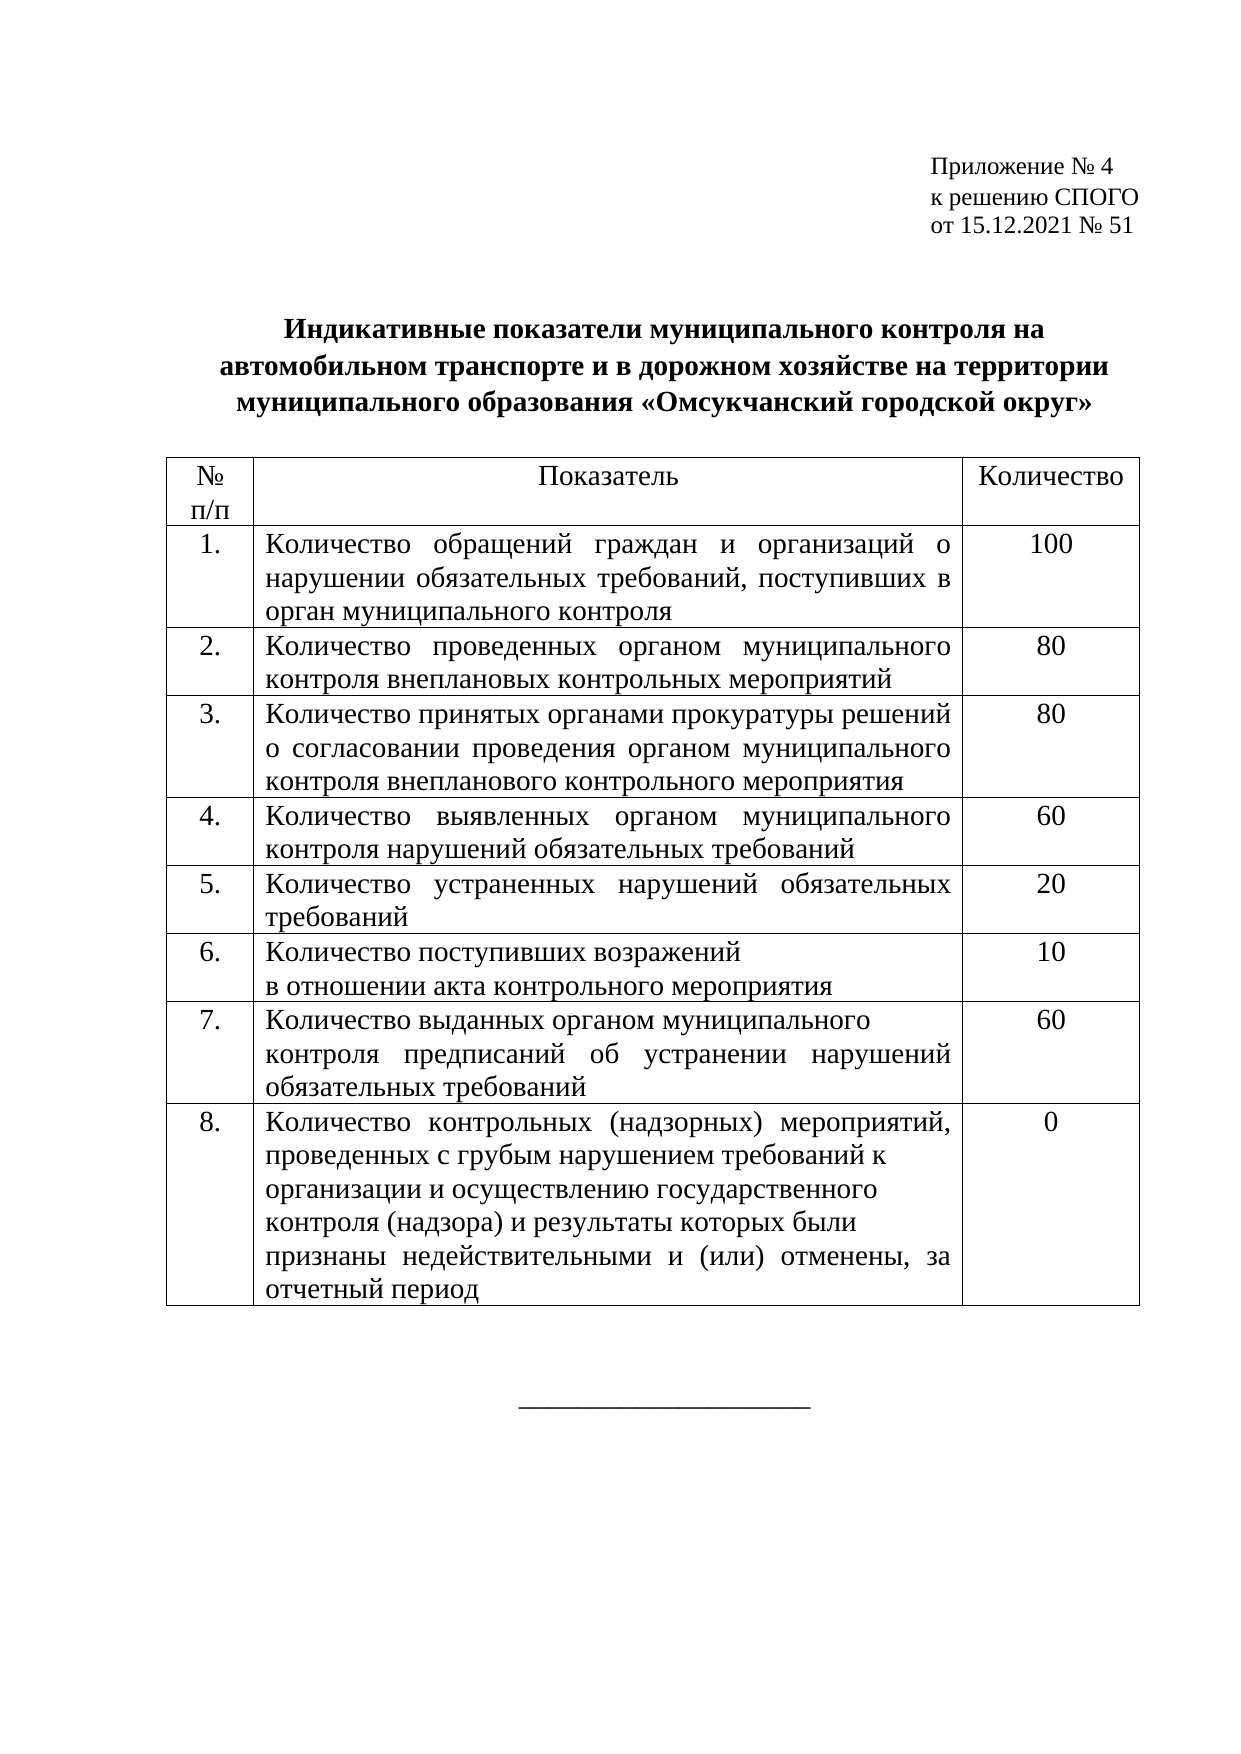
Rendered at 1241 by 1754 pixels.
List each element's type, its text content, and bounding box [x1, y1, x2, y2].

table_cell 60 [963, 1002, 1139, 1103]
table_cell Количество выданных органом муниципального контроля предписаний об устранении нарушений обязательных требований [254, 1002, 962, 1103]
table_cell Количество обращений граждан и организаций о нарушении обязательных требований, поступивших в орган муниципального контроля [254, 526, 962, 627]
text Приложение № 4 [177, 151, 1152, 179]
table_cell 20 [963, 866, 1139, 933]
table_cell 4. [167, 798, 253, 865]
table_cell Количество поступивших возражений в отношении акта контрольного мероприятия [254, 934, 962, 1001]
text Индикативные показатели муниципального контроля на автомобильном транспорте и в дорожном хозяйстве на территории муниципального образования «Омсукчанский городской округ» [177, 312, 1152, 417]
table_cell 80 [963, 628, 1139, 695]
table_cell 7. [167, 1002, 253, 1103]
table_cell Количество выявленных органом муниципального контроля нарушений обязательных требований [254, 798, 962, 865]
table_cell 60 [963, 798, 1139, 865]
table_cell Количество контрольных (надзорных) мероприятий, проведенных с грубым нарушением требований к организации и осуществлению государственного контроля (надзора) и результаты которых были признаны недействительными и (или) отменены, за отчетный период [254, 1104, 962, 1305]
table_cell Количество проведенных органом муниципального контроля внеплановых контрольных мероприятий [254, 628, 962, 695]
table_cell 5. [167, 866, 253, 933]
table_cell 1. [167, 526, 253, 627]
table_cell 6. [167, 934, 253, 1001]
table_cell 100 [963, 526, 1139, 627]
table_header Показатель [254, 458, 962, 525]
text к решению СПОГО [738, 182, 1152, 211]
table_cell Количество принятых органами прокуратуры решений о согласовании проведения органом муниципального контроля внепланового контрольного мероприятия [254, 696, 962, 797]
table_cell 0 [963, 1104, 1139, 1305]
table_cell 2. [167, 628, 253, 695]
table_cell 80 [963, 696, 1139, 797]
table_cell Количество устраненных нарушений обязательных требований [254, 866, 962, 933]
table_cell 8. [167, 1104, 253, 1305]
table_cell 10 [963, 934, 1139, 1001]
table_header № п/п [167, 458, 253, 525]
text от 15.12.2021 № 51 [738, 211, 1152, 239]
table_cell 3. [167, 696, 253, 797]
table_header Количество [963, 458, 1139, 525]
text ____________________ [177, 1378, 1152, 1412]
